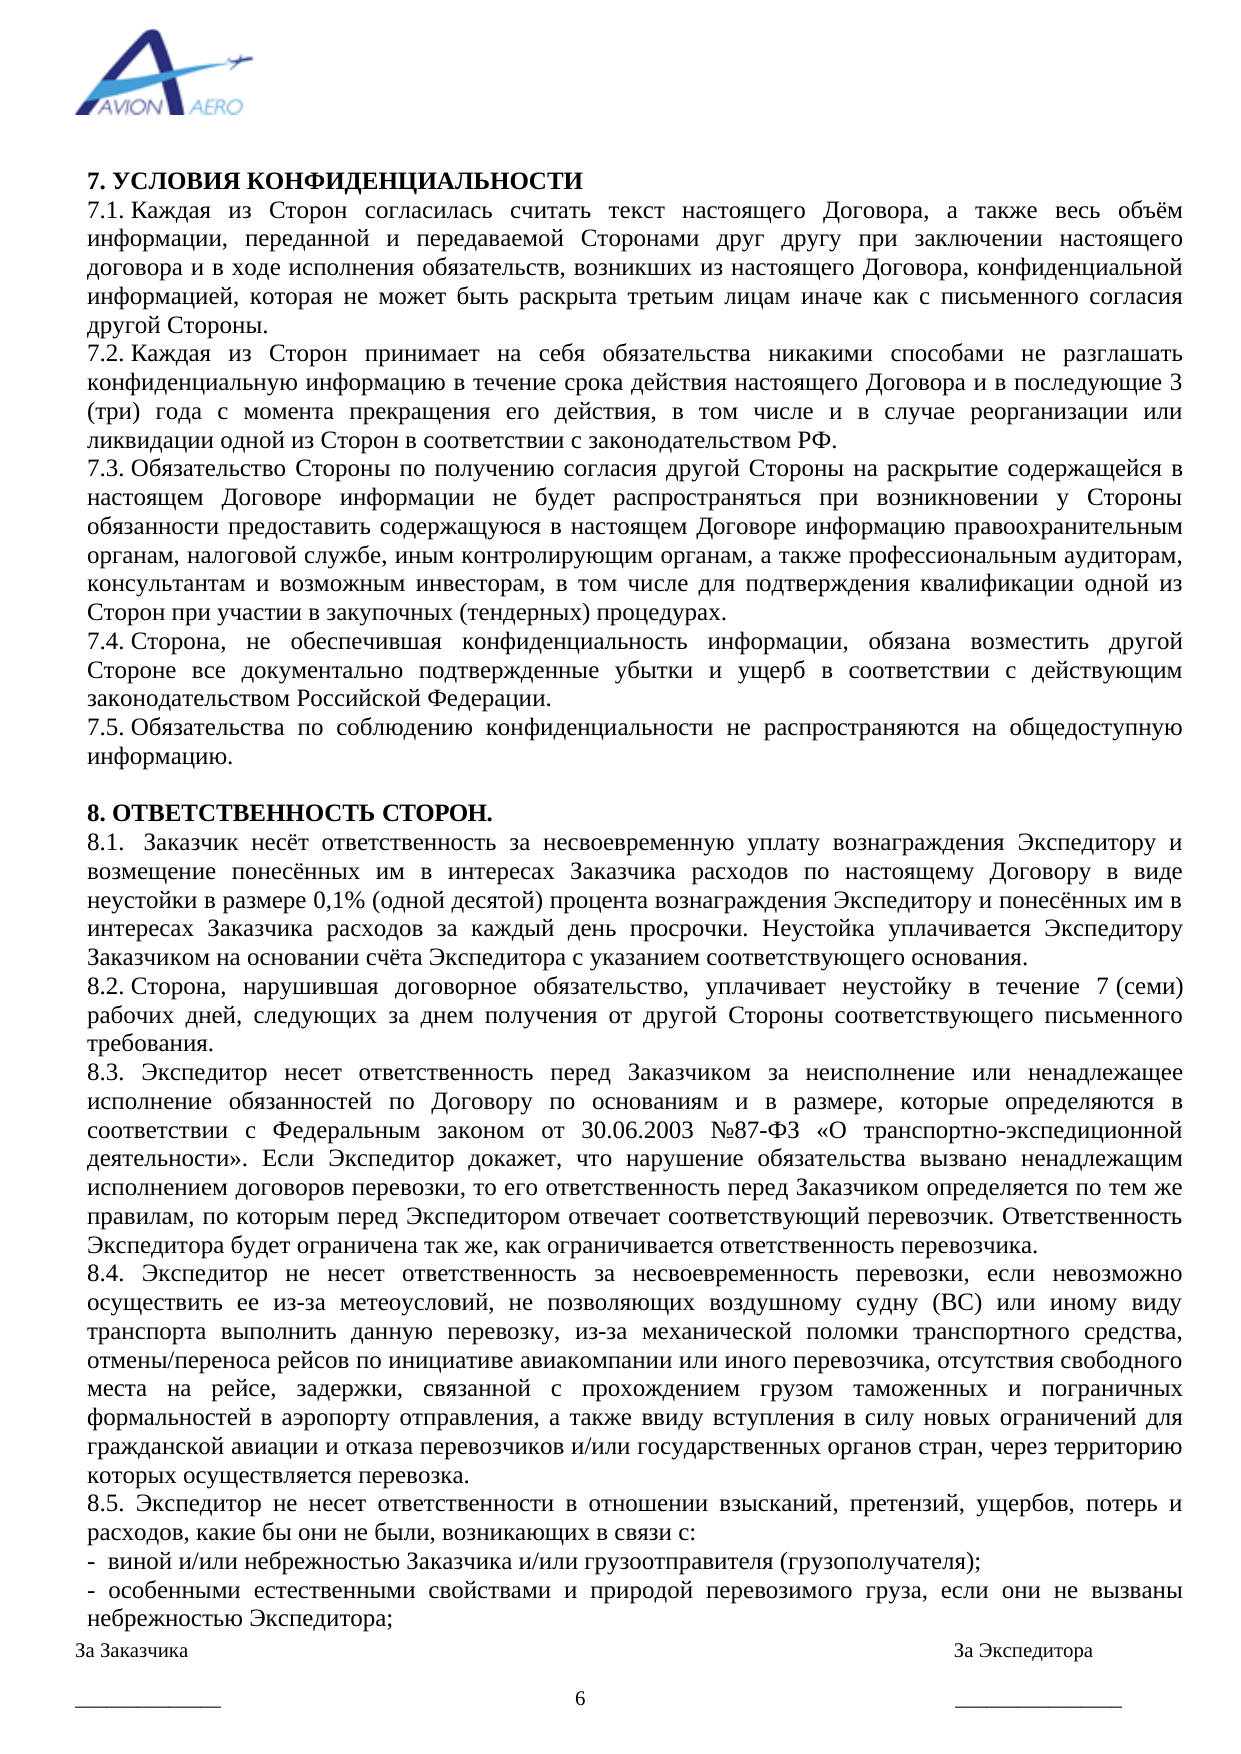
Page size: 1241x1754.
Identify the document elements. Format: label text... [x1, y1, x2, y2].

text - особенными естественными свойствами и природой перевозимого груза, если они не вызваны небрежностью Экспедитора; [87, 1575, 1184, 1632]
text - виной и/или небрежностью Заказчика и/или грузоотправителя (грузополучателя); [87, 1546, 1184, 1575]
text 7.3. Обязательство Стороны по получению согласия другой Стороны на раскрытие содержащейся в настоящем Договоре информации не будет распространяться при возникновении у Стороны обязанности предоставить содержащуюся в настоящем Договоре информацию правоохранительным органам, налоговой службе, иным контролирующим органам, а также профессиональным аудиторам, консультантам и возможным инвесторам, в том числе для подтверждения квалификации одной из Сторон при участии в закупочных (тендерных) процедурах. [87, 453, 1184, 626]
text 7.5. Обязательства по соблюдению конфиденциальности не распространяются на общедоступную информацию. [87, 712, 1184, 770]
text 8.5. Экспедитор не несет ответственности в отношении взысканий, претензий, ущербов, потерь и расходов, какие бы они не были, возникающих в связи с: [87, 1488, 1184, 1546]
text 8.1. Заказчик несёт ответственность за несвоевременную уплату вознаграждения Экспедитору и возмещение понесённых им в интересах Заказчика расходов по настоящему Договору в виде неустойки в размере 0,1% (одной десятой) процента вознаграждения Экспедитору и понесённых им в интересах Заказчика расходов за каждый день просрочки. Неустойка уплачивается Экспедитору Заказчиком на основании счёта Экспедитора с указанием соответствующего основания. [87, 827, 1184, 971]
text 7.1. Каждая из Сторон согласилась считать текст настоящего Договора, а также весь объём информации, переданной и передаваемой Сторонами друг другу при заключении настоящего договора и в ходе исполнения обязательств, возникших из настоящего Договора, конфиденциальной информацией, которая не может быть раскрыта третьим лицам иначе как с письменного согласия другой Стороны. [87, 195, 1184, 338]
text 8.2. Сторона, нарушившая договорное обязательство, уплачивает неустойку в течение 7 (семи) рабочих дней, следующих за днем получения от другой Стороны соответствующего письменного требования. [87, 971, 1184, 1057]
text 7.2. Каждая из Сторон принимает на себя обязательства никакими способами не разглашать конфиденциальную информацию в течение срока действия настоящего Договора и в последующие 3 (три) года с момента прекращения его действия, в том числе и в случае реорганизации или ликвидации одной из Сторон в соответствии с законодательством РФ. [87, 338, 1184, 453]
text 8.4. Экспедитор не несет ответственность за несвоевременность перевозки, если невозможно осуществить ее из-за метеоусловий, не позволяющих воздушному судну (ВС) или иному виду транспорта выполнить данную перевозку, из-за механической поломки транспортного средства, отмены/переноса рейсов по инициативе авиакомпании или иного перевозчика, отсутствия свободного места на рейсе, задержки, связанной с прохождением грузом таможенных и пограничных формальностей в аэропорту отправления, а также ввиду вступления в силу новых ограничений для гражданской авиации и отказа перевозчиков и/или государственных органов стран, через территорию которых осуществляется перевозка. [87, 1258, 1184, 1488]
text 7. УСЛОВИЯ КОНФИДЕНЦИАЛЬНОСТИ [87, 166, 1184, 195]
text 8.3. Экспедитор несет ответственность перед Заказчиком за неисполнение или ненадлежащее исполнение обязанностей по Договору по основаниям и в размере, которые определяются в соответствии с Федеральным законом от 30.06.2003 №87-ФЗ «О транспортно-экспедиционной деятельности». Если Экспедитор докажет, что нарушение обязательства вызвано ненадлежащим исполнением договоров перевозки, то его ответственность перед Заказчиком определяется по тем же правилам, по которым перед Экспедитором отвечает соответствующий перевозчик. Ответственность Экспедитора будет ограничена так же, как ограничивается ответственность перевозчика. [87, 1057, 1184, 1258]
text 8. ОТВЕТСТВЕННОСТЬ СТОРОН. [87, 798, 1184, 827]
text 7.4. Сторона, не обеспечившая конфиденциальность информации, обязана возместить другой Стороне все документально подтвержденные убытки и ущерб в соответствии с действующим законодательством Российской Федерации. [87, 626, 1184, 712]
picture [75, 29, 254, 115]
